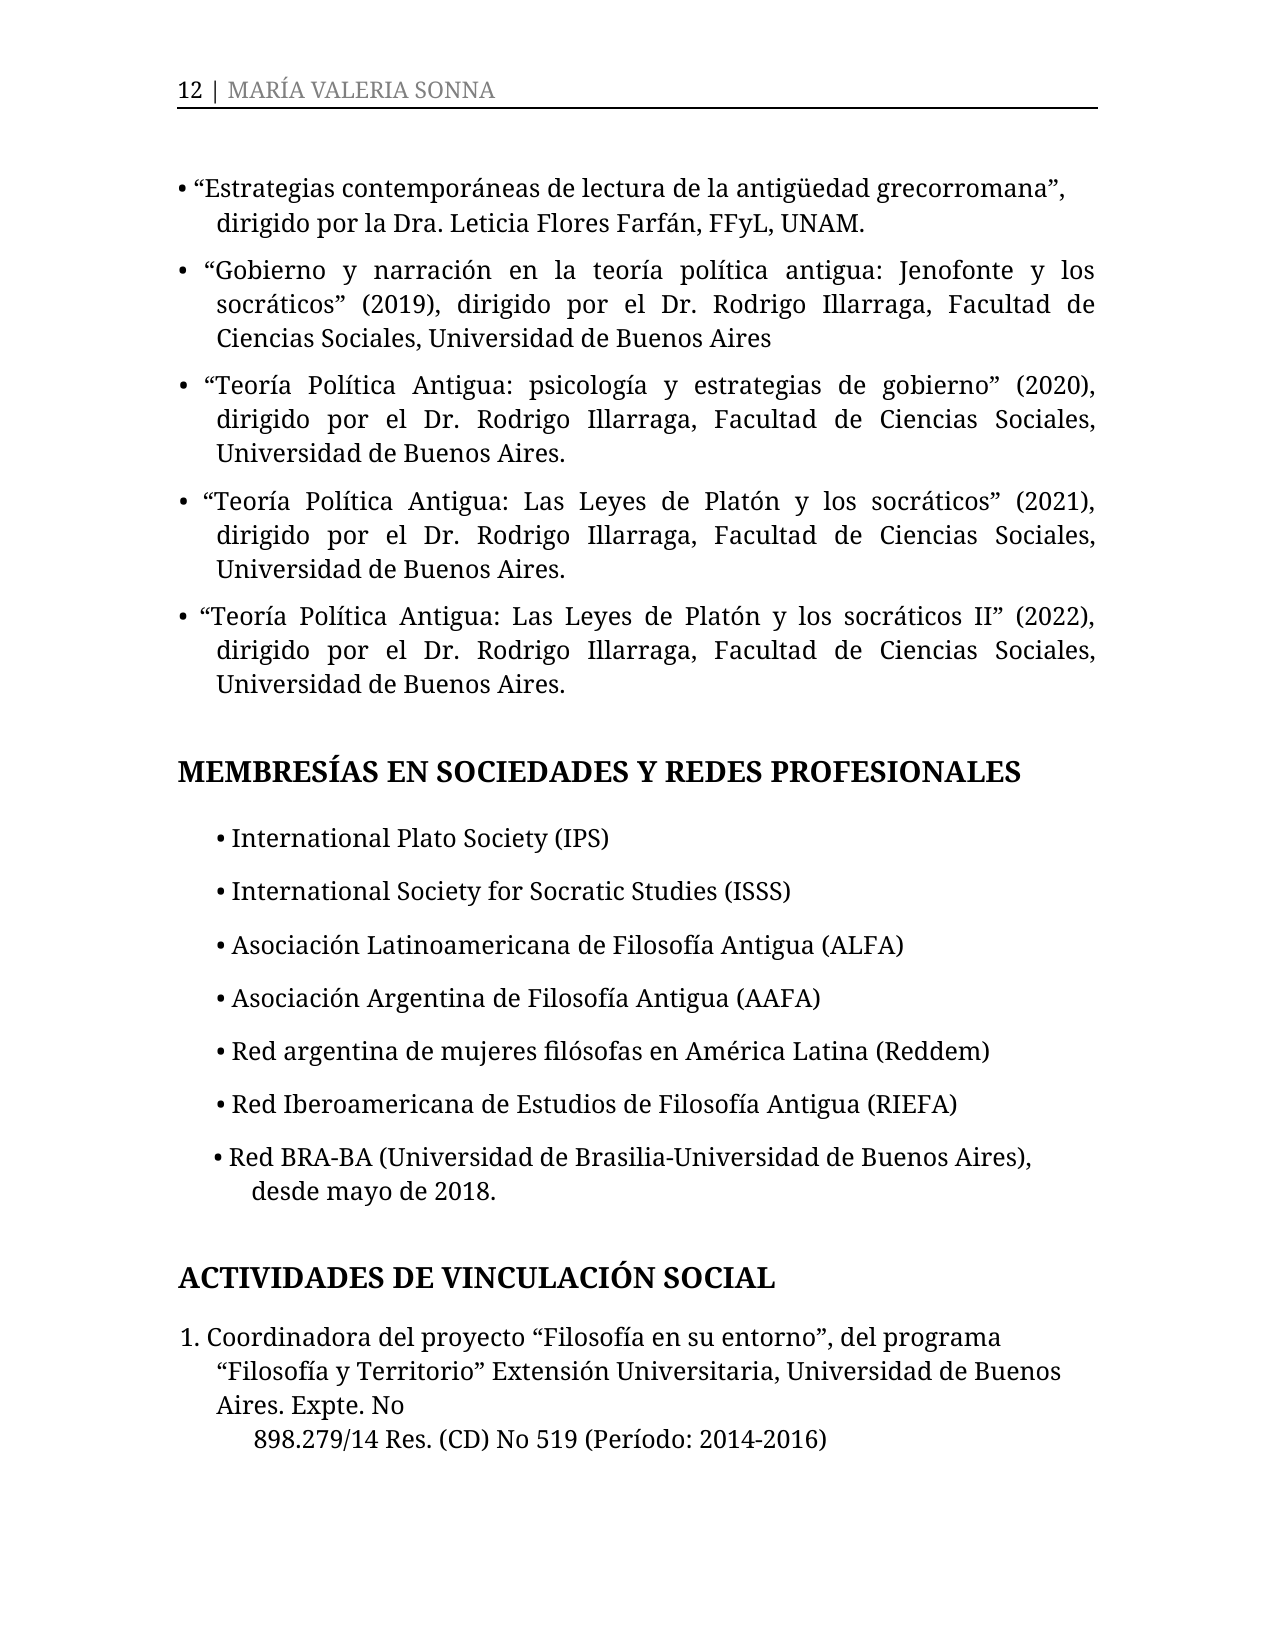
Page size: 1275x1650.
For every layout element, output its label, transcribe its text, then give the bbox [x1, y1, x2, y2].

text • “Estrategias contemporáneas de lectura de la antigüedad grecorromana”, dirigido por la Dra. Leticia Flores Farfán, FFyL, UNAM. [178, 171, 1097, 239]
text • “Teoría Política Antigua: psicología y estrategias de gobierno” (2020), dirigido por el Dr. Rodrigo Illarraga, Facultad de Ciencias Sociales, Universidad de Buenos Aires. [179, 368, 1097, 470]
text 898.279/14 Res. (CD) No 519 (Período: 2014-2016) [253, 1422, 1098, 1456]
text • Red Iberoamericana de Estudios de Filosofía Antigua (RIEFA) [216, 1087, 1098, 1121]
text • “Teoría Política Antigua: Las Leyes de Platón y los socráticos” (2021), dirigido por el Dr. Rodrigo Illarraga, Facultad de Ciencias Sociales, Universidad de Buenos Aires. [179, 484, 1097, 586]
text • “Gobierno y narración en la teoría política antigua: Jenofonte y los socráticos” (2019), dirigido por el Dr. Rodrigo Illarraga, Facultad de Ciencias Sociales, Universidad de Buenos Aires [178, 253, 1096, 355]
text • Asociación Latinoamericana de Filosofía Antigua (ALFA) [216, 927, 1098, 962]
text • International Plato Society (IPS) [216, 821, 1098, 855]
text • “Teoría Política Antigua: Las Leyes de Platón y los socráticos II” (2022), dirigido por el Dr. Rodrigo Illarraga, Facultad de Ciencias Sociales, Universidad de Buenos Aires. [178, 599, 1097, 701]
text ACTIVIDADES DE VINCULACIÓN SOCIAL [178, 1257, 1098, 1297]
text • International Society for Socratic Studies (ISSS) [216, 874, 1098, 908]
text 1. Coordinadora del proyecto “Filosofía en su entorno”, del programa “Filosofía y Territorio” Extensión Universitaria, Universidad de Buenos Aires. Expte. No [180, 1319, 1097, 1422]
text • Asociación Argentina de Filosofía Antigua (AAFA) [216, 980, 1098, 1014]
text MEMBRESÍAS EN SOCIEDADES Y REDES PROFESIONALES [177, 752, 1098, 791]
text • Red argentina de mujeres filósofas en América Latina (Reddem) [216, 1033, 1098, 1067]
text • Red BRA-BA (Universidad de Brasilia-Universidad de Buenos Aires), desde mayo de 2018. [213, 1140, 1097, 1208]
